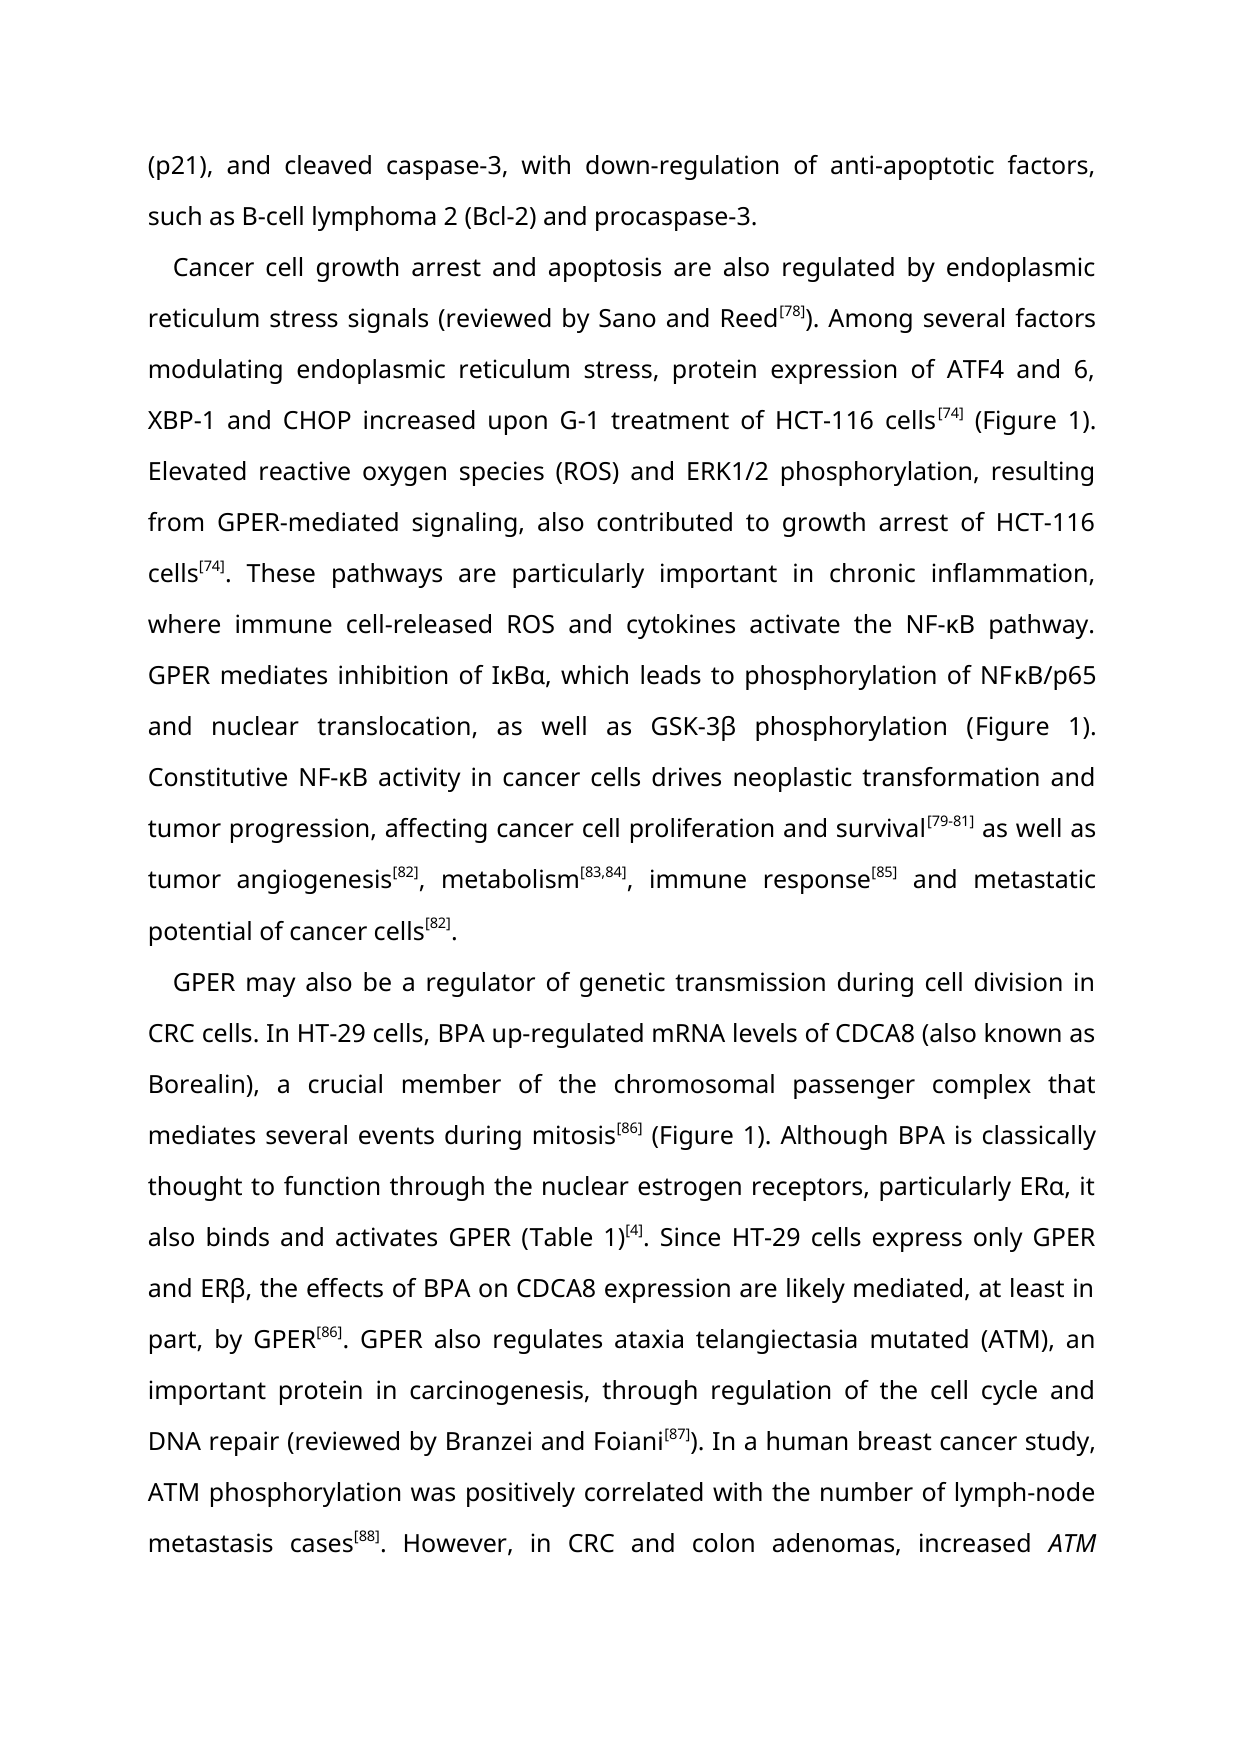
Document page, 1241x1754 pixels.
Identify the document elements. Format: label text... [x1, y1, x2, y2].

text Cancer cell growth arrest and apoptosis are also regulated by endoplasmic reticulum stress signals (reviewed by Sano and Reed[78]). Among several factors modulating endoplasmic reticulum stress, protein expression of ATF4 and 6, XBP-1 and CHOP increased upon G-1 treatment of HCT-116 cells[74] (Figure 1). Elevated reactive oxygen species (ROS) and ERK1/2 phosphorylation, resulting from GPER-mediated signaling, also contributed to growth arrest of HCT-116 cells[74]. These pathways are particularly important in chronic inflammation, where immune cell-released ROS and cytokines activate the NF-κB pathway. GPER mediates inhibition of IκBα, which leads to phosphorylation of NFκB/p65 and nuclear translocation, as well as GSK-3β phosphorylation (Figure 1). Constitutive NF-κB activity in cancer cells drives neoplastic transformation and tumor progression, affecting cancer cell proliferation and survival[79-81] as well as tumor angiogenesis[82], metabolism[83,84], immune response[85] and metastatic potential of cancer cells[82]. [148, 250, 1096, 947]
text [148, 964, 1096, 1560]
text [148, 148, 1096, 233]
